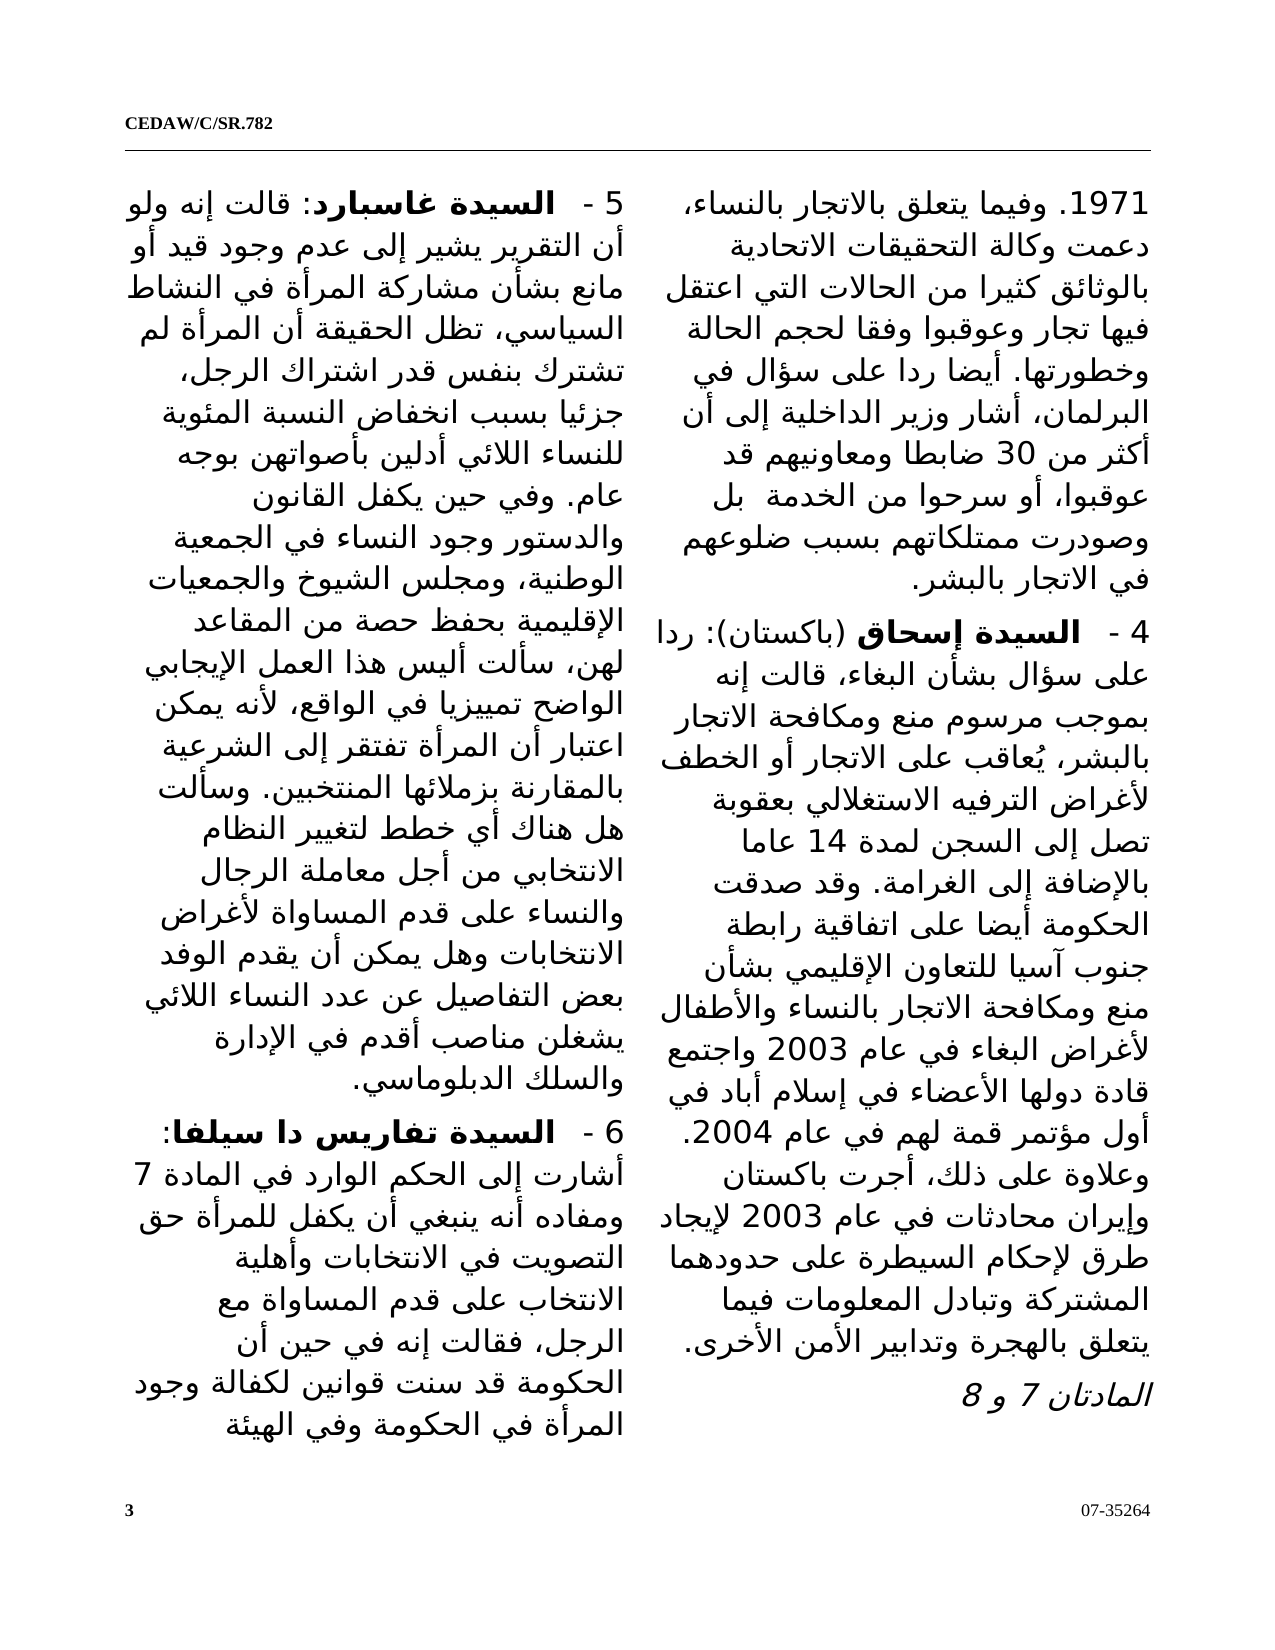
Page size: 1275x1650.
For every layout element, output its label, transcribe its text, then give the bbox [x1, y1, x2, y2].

text 4 - السيدة إسحاق (باكستان): ردا على سؤال بشأن البغاء، قالت إنه بموجب مرسوم منع ومكافحة الاتجار بالبشر، يُعاقب على الاتجار أو الخطف لأغراض الترفيه الاستغلالي بعقوبة تصل إلى السجن لمدة 14 عاما بالإضافة إلى الغرامة. وقد صدقت الحكومة أيضا على اتفاقية رابطة جنوب آسيا للتعاون الإقليمي بشأن منع ومكافحة الاتجار بالنساء والأطفال لأغراض البغاء في عام 2003 واجتمع قادة دولها الأعضاء في إسلام أباد في أول مؤتمر قمة لهم في عام 2004. وعلاوة على ذلك، أجرت باكستان وإيران محادثات في عام 2003 لإيجاد طرق لإحكام السيطرة على حدودهما المشتركة وتبادل المعلومات فيما يتعلق بالهجرة وتدابير الأمن الأخرى. [650, 611, 1151, 1361]
text المادتان 7 و 8 [650, 1373, 1151, 1415]
text 5 - السيدة غاسبارد: قالت إنه ولو أن التقرير يشير إلى عدم وجود قيد أو مانع بشأن مشاركة المرأة في النشاط السياسي، تظل الحقيقة أن المرأة لم تشترك بنفس قدر اشتراك الرجل، جزئيا بسبب انخفاض النسبة المئوية للنساء اللائي أدلين بأصواتهن بوجه عام. وفي حين يكفل القانون والدستور وجود النساء في الجمعية الوطنية، ومجلس الشيوخ والجمعيات الإقليمية بحفظ حصة من المقاعد لهن، سألت أليس هذا العمل الإيجابي الواضح تمييزيا في الواقع، لأنه يمكن اعتبار أن المرأة تفتقر إلى الشرعية بالمقارنة بزملائها المنتخبين. وسألت هل هناك أي خطط لتغيير النظام الانتخابي من أجل معاملة الرجال والنساء على قدم المساواة لأغراض الانتخابات وهل يمكن أن يقدم الوفد بعض التفاصيل عن عدد النساء اللائي يشغلن مناصب أقدم في الإدارة والسلك الدبلوماسي. [124, 181, 625, 1098]
